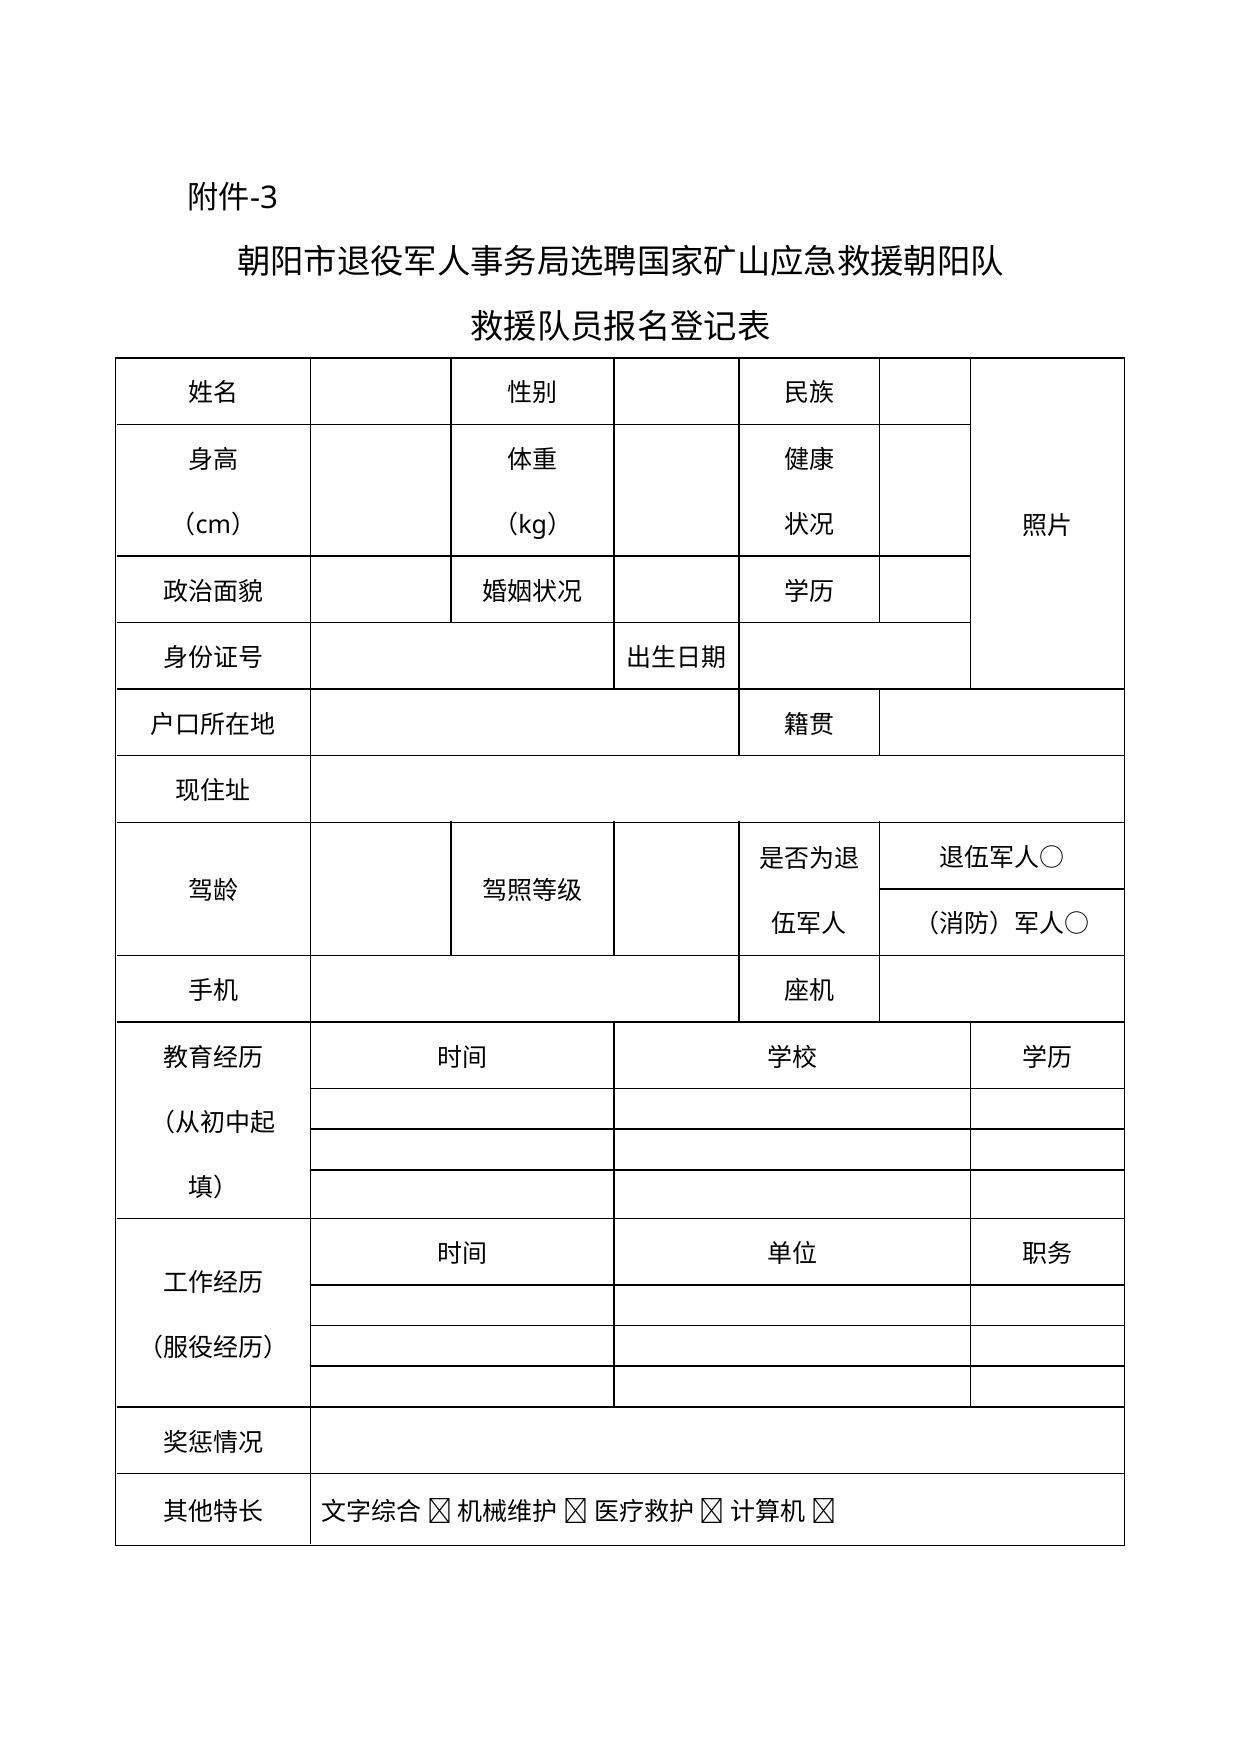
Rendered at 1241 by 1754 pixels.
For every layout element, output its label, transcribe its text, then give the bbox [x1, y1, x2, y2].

table_cell [880, 557, 970, 622]
table_cell [311, 1089, 613, 1128]
table_cell 其他特长 [116, 1474, 310, 1544]
table_cell 学校 [615, 1023, 970, 1088]
table_cell 时间 [311, 1219, 613, 1284]
table_cell 手机 [116, 956, 310, 1021]
table_cell [311, 623, 613, 688]
table_cell 驾龄 [116, 823, 310, 954]
table_cell [311, 1408, 1124, 1473]
table_cell [615, 557, 738, 622]
table_cell 奖惩情况 [116, 1407, 310, 1473]
table_cell 工作经历 （服役经历） [116, 1219, 310, 1406]
table_cell 教育经历 （从初中起填） [116, 1022, 310, 1218]
table_header 性别 [452, 359, 613, 423]
table_header 照片 [971, 359, 1124, 688]
table_cell 政治面貌 [116, 556, 310, 622]
table_cell [311, 1286, 613, 1325]
table_cell [971, 1089, 1124, 1128]
table_header [615, 359, 738, 423]
table_header [880, 359, 970, 423]
table_cell [311, 1171, 613, 1218]
table_cell 身高 （cm） [116, 425, 310, 555]
table_cell [311, 557, 450, 622]
table_cell [311, 956, 738, 1021]
table_header 姓名 [116, 359, 310, 423]
table_cell 户口所在地 [116, 689, 310, 755]
table_cell [311, 425, 450, 555]
table_cell 学历 [971, 1023, 1124, 1088]
table_cell [880, 690, 1124, 755]
table_cell 出生日期 [615, 623, 738, 688]
table_cell 学历 [740, 557, 879, 622]
table_cell [615, 1286, 970, 1325]
table_cell 座机 [740, 956, 879, 1021]
table_cell [971, 1171, 1124, 1218]
text 朝阳市退役军人事务局选聘国家矿山应急救援朝阳队 [187, 227, 1053, 292]
table_cell [615, 1367, 970, 1406]
table_cell 单位 [615, 1219, 970, 1284]
table_cell 时间 [311, 1023, 613, 1088]
table_cell [615, 1089, 970, 1128]
table_cell [880, 425, 970, 555]
table_cell 是否为退伍军人 [740, 823, 879, 954]
table_cell [971, 1130, 1124, 1169]
table_cell 婚姻状况 [452, 557, 613, 622]
table_cell [311, 1326, 613, 1365]
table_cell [311, 1474, 1124, 1544]
table_cell [615, 1326, 970, 1365]
table_cell （消防）军人○ [880, 890, 1124, 954]
table_cell [615, 823, 738, 954]
text 附件-3 [187, 162, 1053, 227]
table_cell 职务 [971, 1219, 1124, 1284]
table_cell [971, 1326, 1124, 1365]
table_cell [311, 1367, 613, 1406]
table_cell [971, 1367, 1124, 1406]
table_cell 籍贯 [740, 690, 879, 755]
table_cell [880, 956, 1124, 1021]
table_cell 现住址 [116, 756, 310, 821]
table_header [311, 359, 450, 423]
table_cell [615, 425, 738, 555]
table_cell 退伍军人○ [880, 823, 1124, 888]
table_cell [311, 823, 450, 954]
table_cell [311, 756, 1124, 821]
table_cell 体重 （kg） [452, 425, 613, 555]
table_cell [311, 690, 738, 755]
table_cell 身份证号 [116, 623, 310, 688]
table_cell [740, 623, 970, 688]
table_cell [311, 1130, 613, 1169]
table_cell 驾照等级 [452, 823, 613, 954]
table_cell 健康 状况 [740, 425, 879, 555]
table_cell [971, 1286, 1124, 1325]
table_header 民族 [740, 359, 879, 423]
table_cell [615, 1130, 970, 1169]
text 救援队员报名登记表 [187, 292, 1053, 357]
table_cell [615, 1171, 970, 1218]
